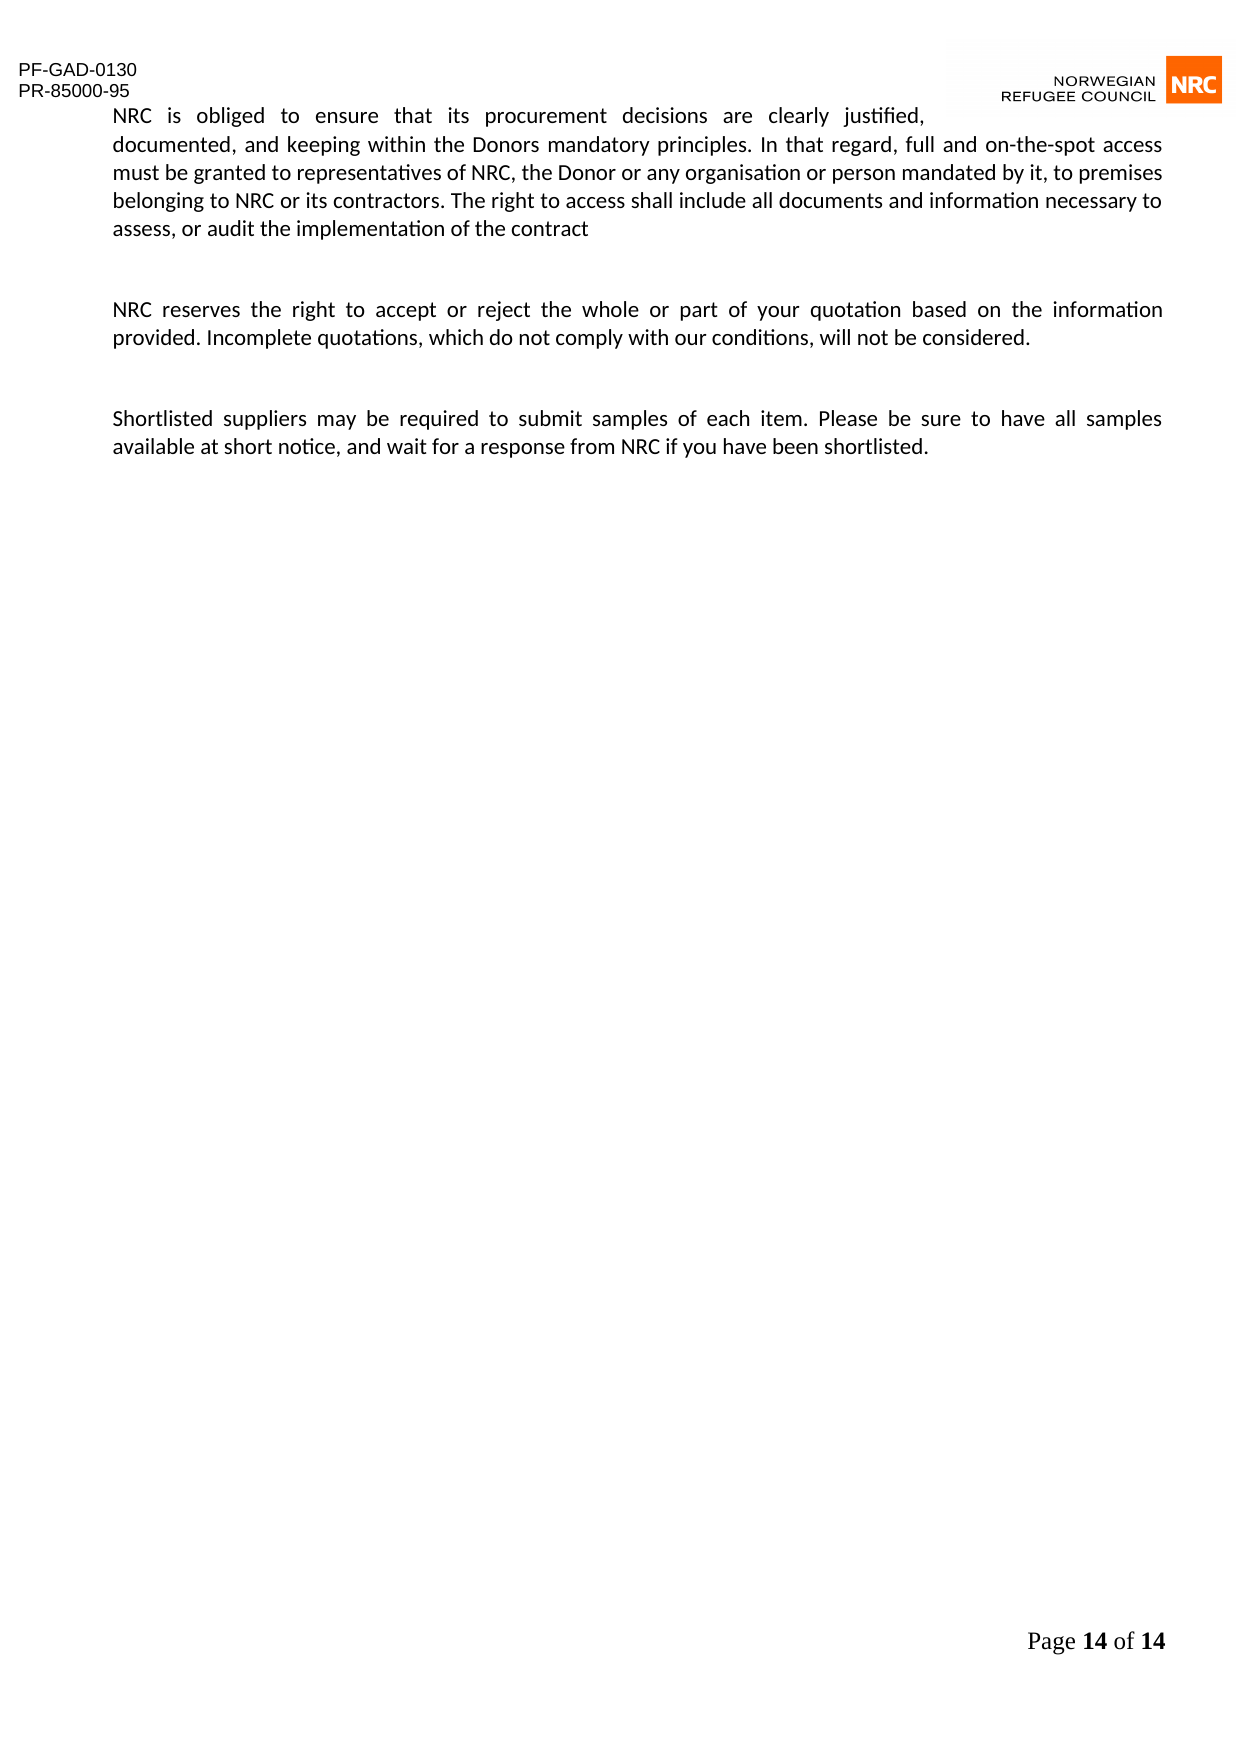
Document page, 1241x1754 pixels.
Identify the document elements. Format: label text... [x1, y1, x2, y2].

text NRC is obliged to ensure that its procurement decisions are clearly justified, documented, and keeping within the Donors mandatory principles. In that regard, full and on-the-spot access must be granted to representatives of NRC, the Donor or any organisation or person mandated by it, to premises belonging to NRC or its contractors. The right to access shall include all documents and information necessary to assess, or audit the implementation of the contract [112, 102, 1165, 242]
text NRC reserves the right to accept or reject the whole or part of your quotation based on the information provided. Incomplete quotations, which do not comply with our conditions, will not be considered. [112, 295, 1165, 351]
text Shortlisted suppliers may be required to submit samples of each item. Please be sure to have all samples available at short notice, and wait for a response from NRC if you have been shortlisted. [112, 404, 1165, 460]
